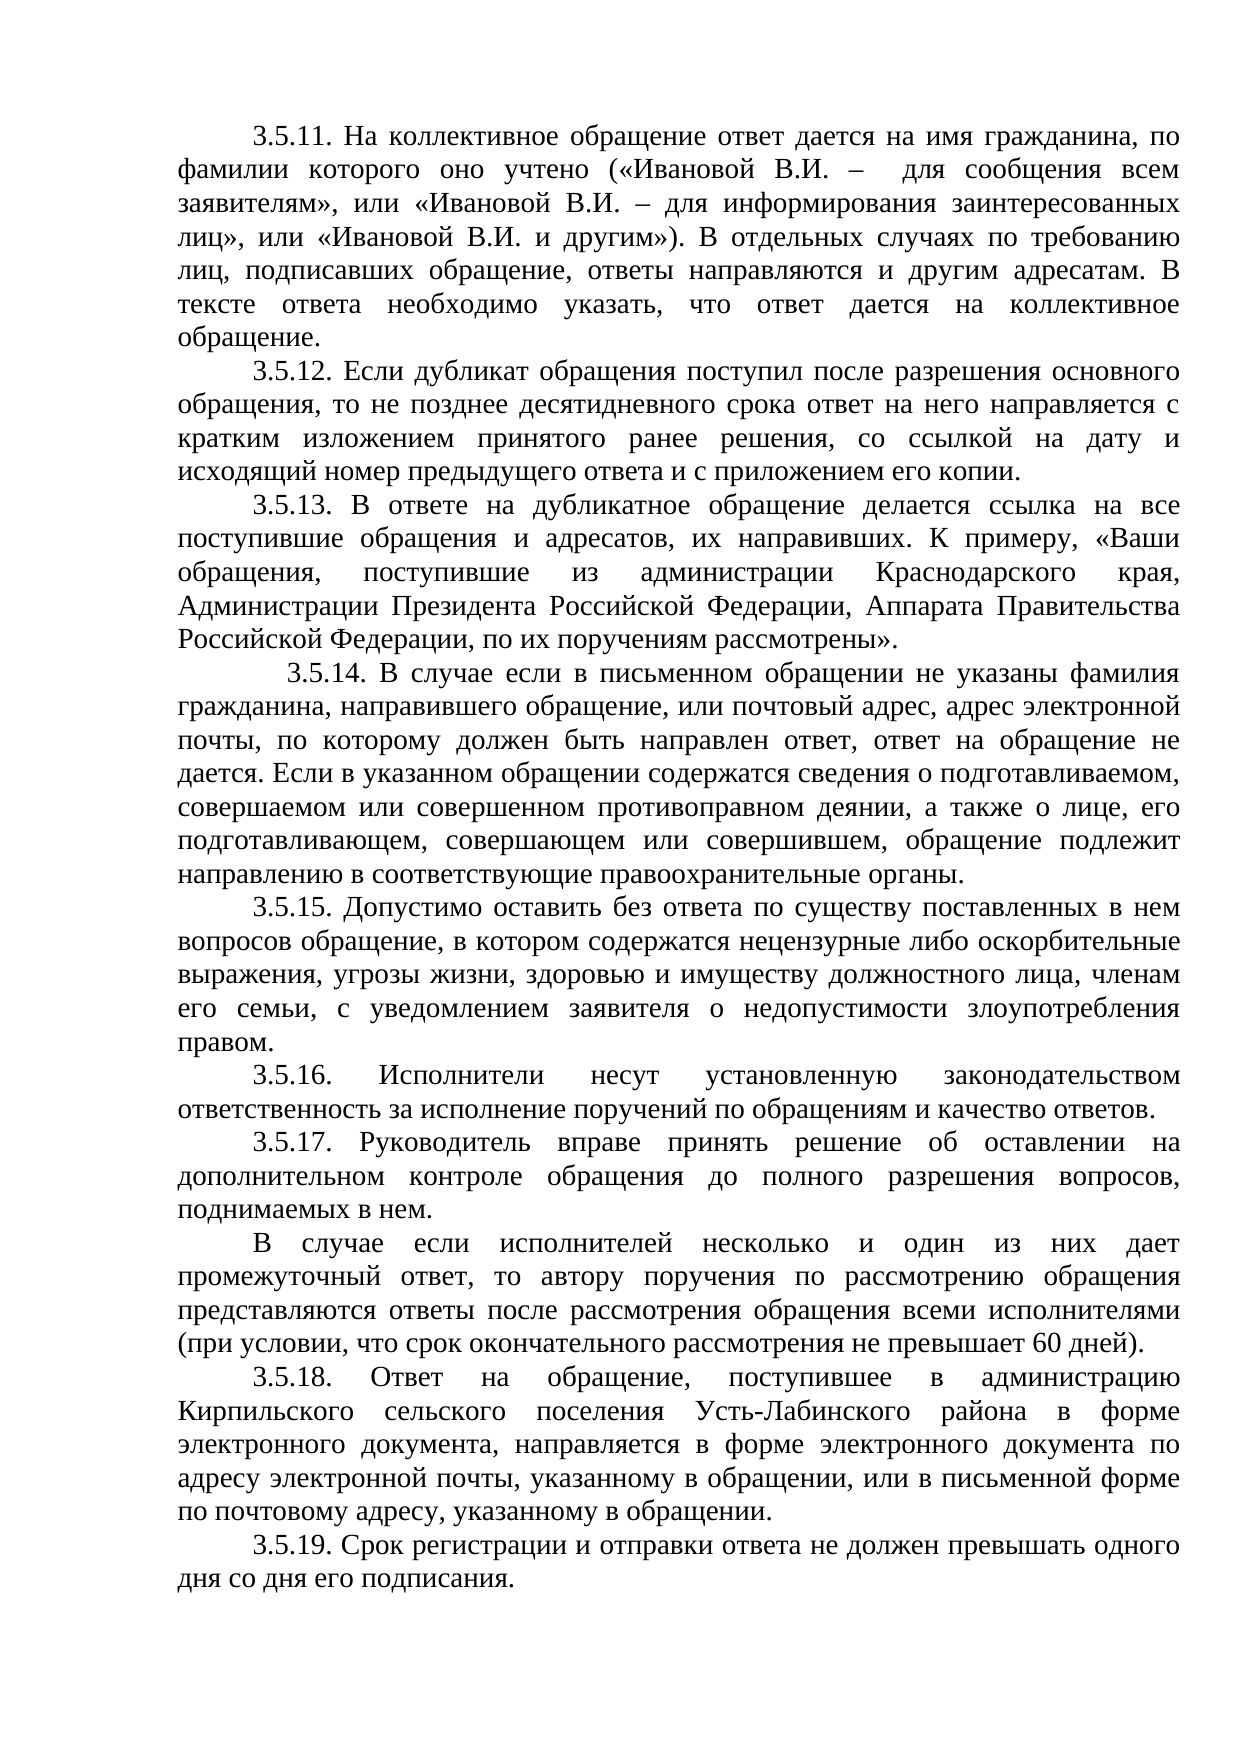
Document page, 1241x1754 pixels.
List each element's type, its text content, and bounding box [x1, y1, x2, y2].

text 3.5.16. Исполнители несут установленную законодательством ответственность за исполнение поручений по обращениям и качество ответов. [177, 1057, 1181, 1124]
text 3.5.13. В ответе на дубликатное обращение делается ссылка на все поступившие обращения и адресатов, их направивших. К примеру, «Ваши обращения, поступившие из администрации Краснодарского края, Администрации Президента Российской Федерации, Аппарата Правительства Российской Федерации, по их поручениям рассмотрены». [177, 487, 1181, 655]
text 3.5.19. Срок регистрации и отправки ответа не должен превышать одного дня со дня его подписания. [177, 1527, 1181, 1594]
text 3.5.12. Если дубликат обращения поступил после разрешения основного обращения, то не позднее десятидневного срока ответ на него направляется с кратким изложением принятого ранее решения, со ссылкой на дату и исходящий номер предыдущего ответа и с приложением его копии. [177, 353, 1181, 487]
text 3.5.18. Ответ на обращение, поступившее в администрацию Кирпильского сельского поселения Усть-Лабинского района в форме электронного документа, направляется в форме электронного документа по адресу электронной почты, указанному в обращении, или в письменной форме по почтовому адресу, указанному в обращении. [177, 1359, 1181, 1527]
text 3.5.11. На коллективное обращение ответ дается на имя гражданина, по фамилии которого оно учтено («Ивановой В.И. – для сообщения всем заявителям», или «Ивановой В.И. – для информирования заинтересованных лиц», или «Ивановой В.И. и другим»). В отдельных случаях по требованию лиц, подписавших обращение, ответы направляются и другим адресатам. В тексте ответа необходимо указать, что ответ дается на коллективное обращение. [177, 118, 1181, 353]
text 3.5.14. В случае если в письменном обращении не указаны фамилия гражданина, направившего обращение, или почтовый адрес, адрес электронной почты, по которому должен быть направлен ответ, ответ на обращение не дается. Если в указанном обращении содержатся сведения о подготавливаемом, совершаемом или совершенном противоправном деянии, а также о лице, его подготавливающем, совершающем или совершившем, обращение подлежит направлению в соответствующие правоохранительные органы. [177, 655, 1181, 889]
text 3.5.17. Руководитель вправе принять решение об оставлении на дополнительном контроле обращения до полного разрешения вопросов, поднимаемых в нем. [177, 1124, 1181, 1225]
text В случае если исполнителей несколько и один из них дает промежуточный ответ, то автору поручения по рассмотрению обращения представляются ответы после рассмотрения обращения всеми исполнителями (при условии, что срок окончательного рассмотрения не превышает 60 дней). [177, 1225, 1181, 1359]
text 3.5.15. Допустимо оставить без ответа по существу поставленных в нем вопросов обращение, в котором содержатся нецензурные либо оскорбительные выражения, угрозы жизни, здоровью и имуществу должностного лица, членам его семьи, с уведомлением заявителя о недопустимости злоупотребления правом. [177, 889, 1181, 1057]
